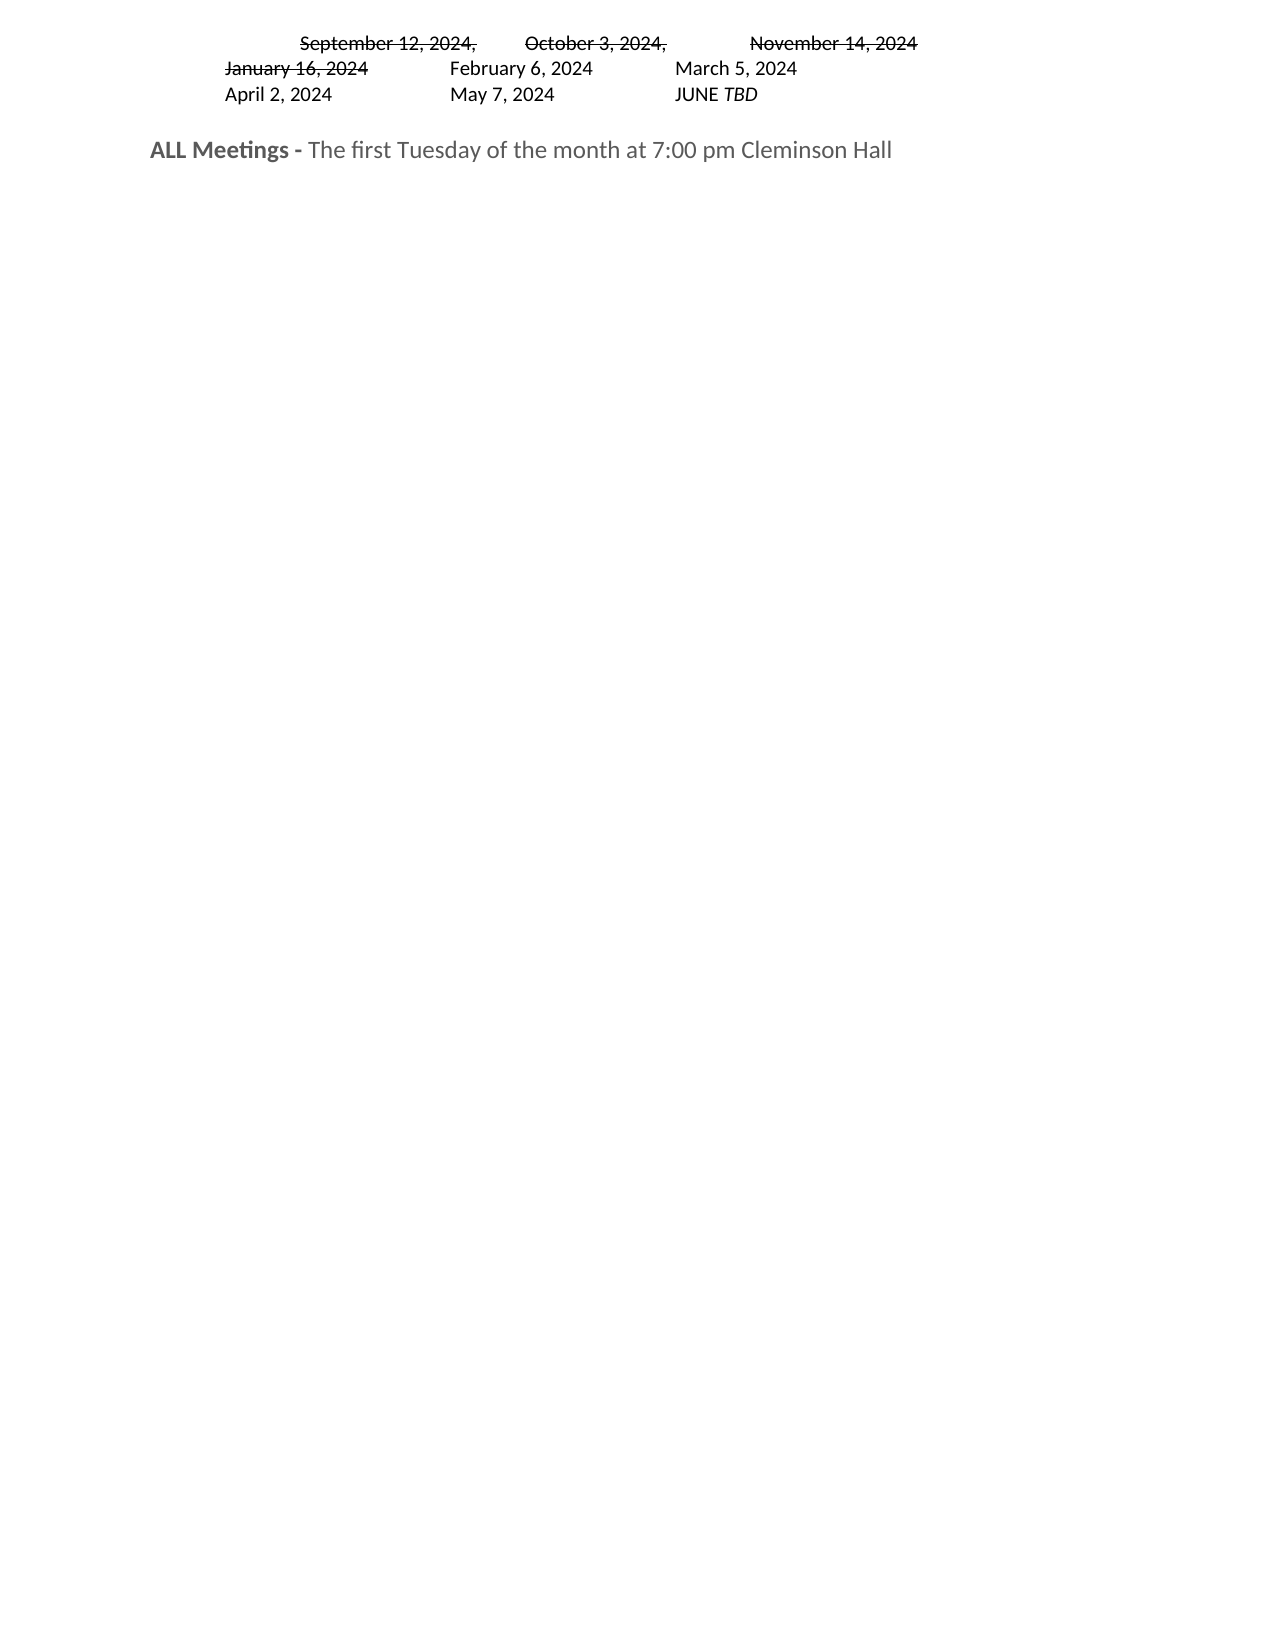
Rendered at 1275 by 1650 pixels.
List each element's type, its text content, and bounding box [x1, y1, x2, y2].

text September 12, 2024, October 3, 2024, November 14, 2024 [225, 30, 1155, 55]
text January 16, 2024 February 6, 2024 March 5, 2024 [150, 55, 1155, 81]
text ALL Meetings - The first Tuesday of the month at 7:00 pm Cleminson Hall [150, 134, 1155, 165]
text April 2, 2024 May 7, 2024 JUNE TBD [150, 81, 1155, 106]
